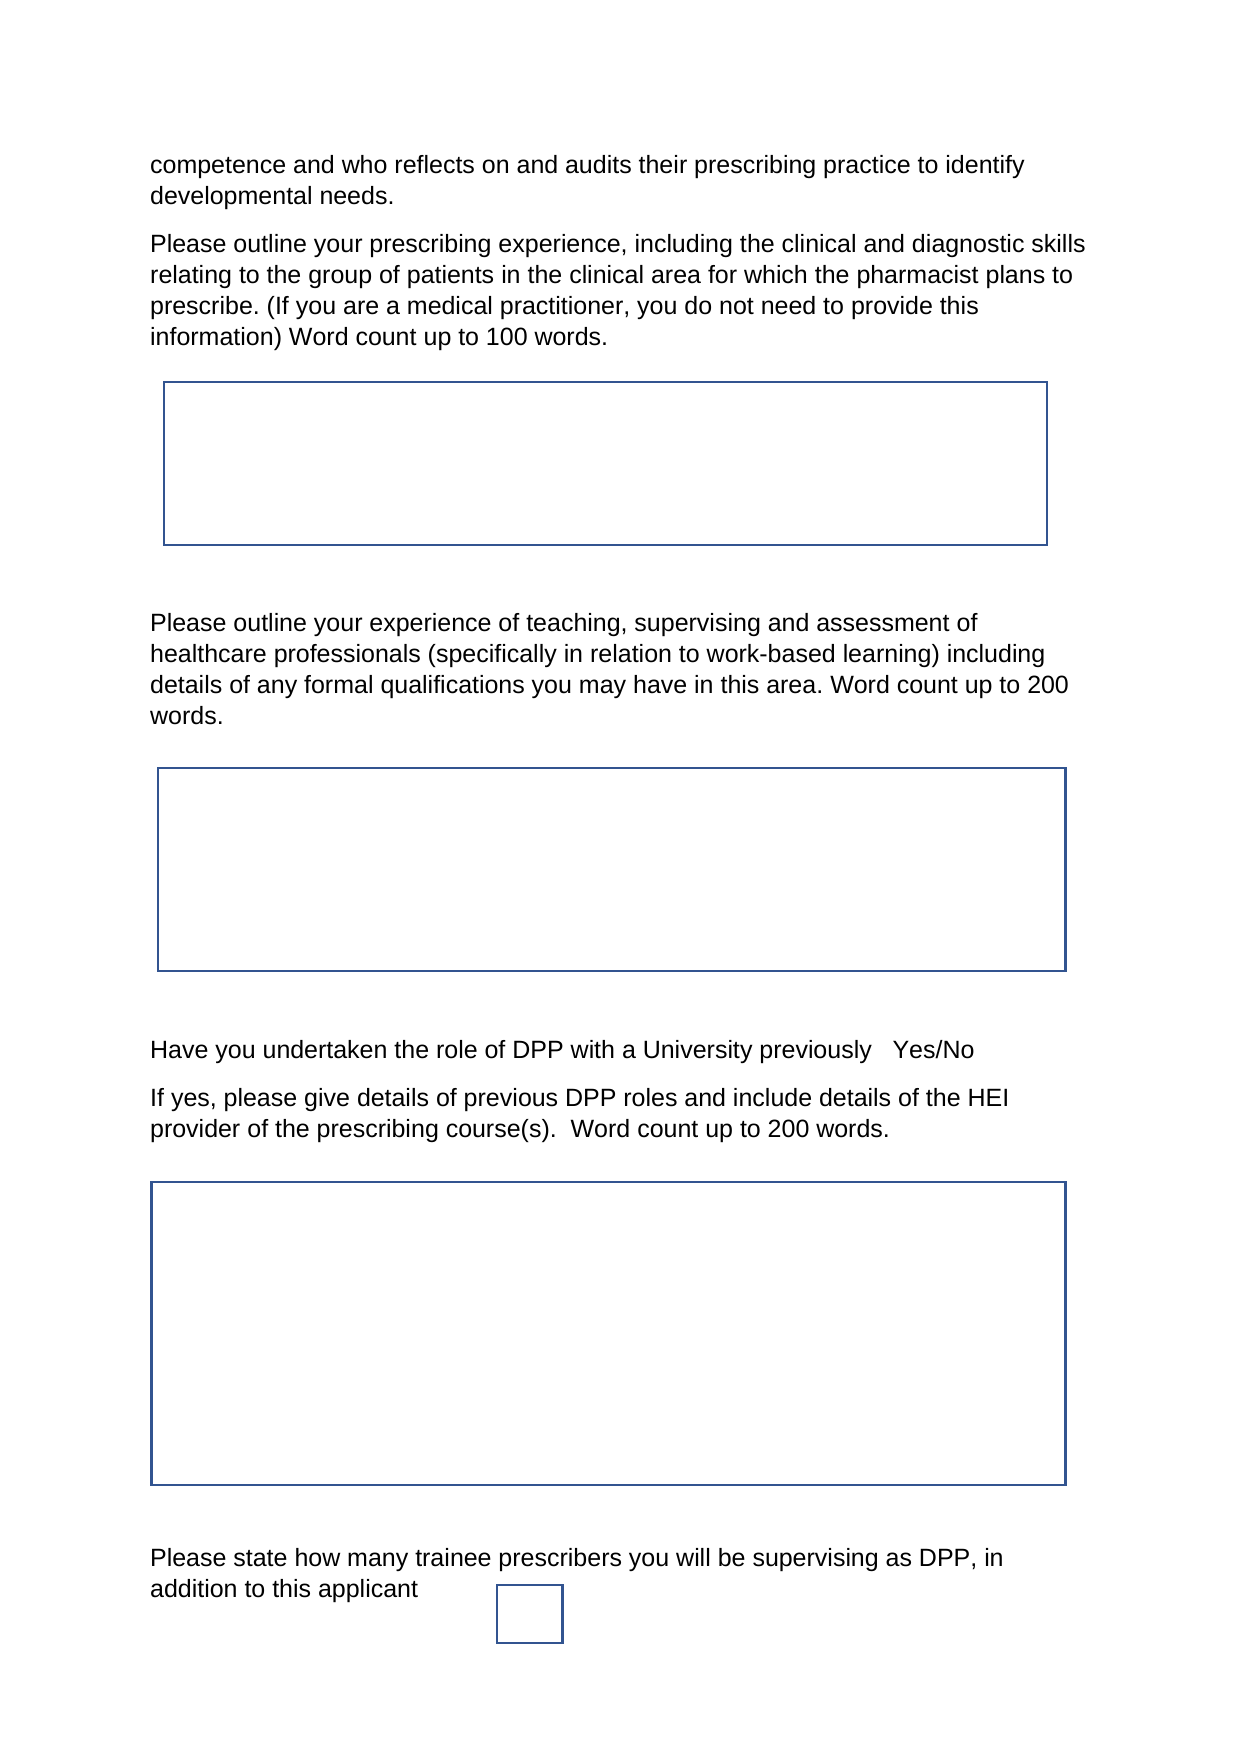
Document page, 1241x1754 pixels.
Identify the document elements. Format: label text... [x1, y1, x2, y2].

text Please state how many trainee prescribers you will be supervising as DPP, in addition to this applicant [150, 1543, 1090, 1603]
text Have you undertaken the role of DPP with a University previously Yes/No [150, 1035, 1090, 1064]
text If yes, please give details of previous DPP roles and include details of the HEI provider of the prescribing course(s). Word count up to 200 words. [150, 1083, 1090, 1143]
text Please outline your prescribing experience, including the clinical and diagnostic skills relating to the group of patients in the clinical area for which the pharmacist plans to prescribe. (If you are a medical practitioner, you do not need to provide this information) Word count up to 100 words. [150, 229, 1090, 351]
text Please outline your experience of teaching, supervising and assessment of healthcare professionals (specifically in relation to work-based learning) including details of any formal qualifications you may have in this area. Word count up to 200 words. [150, 608, 1090, 730]
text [150, 150, 1090, 210]
